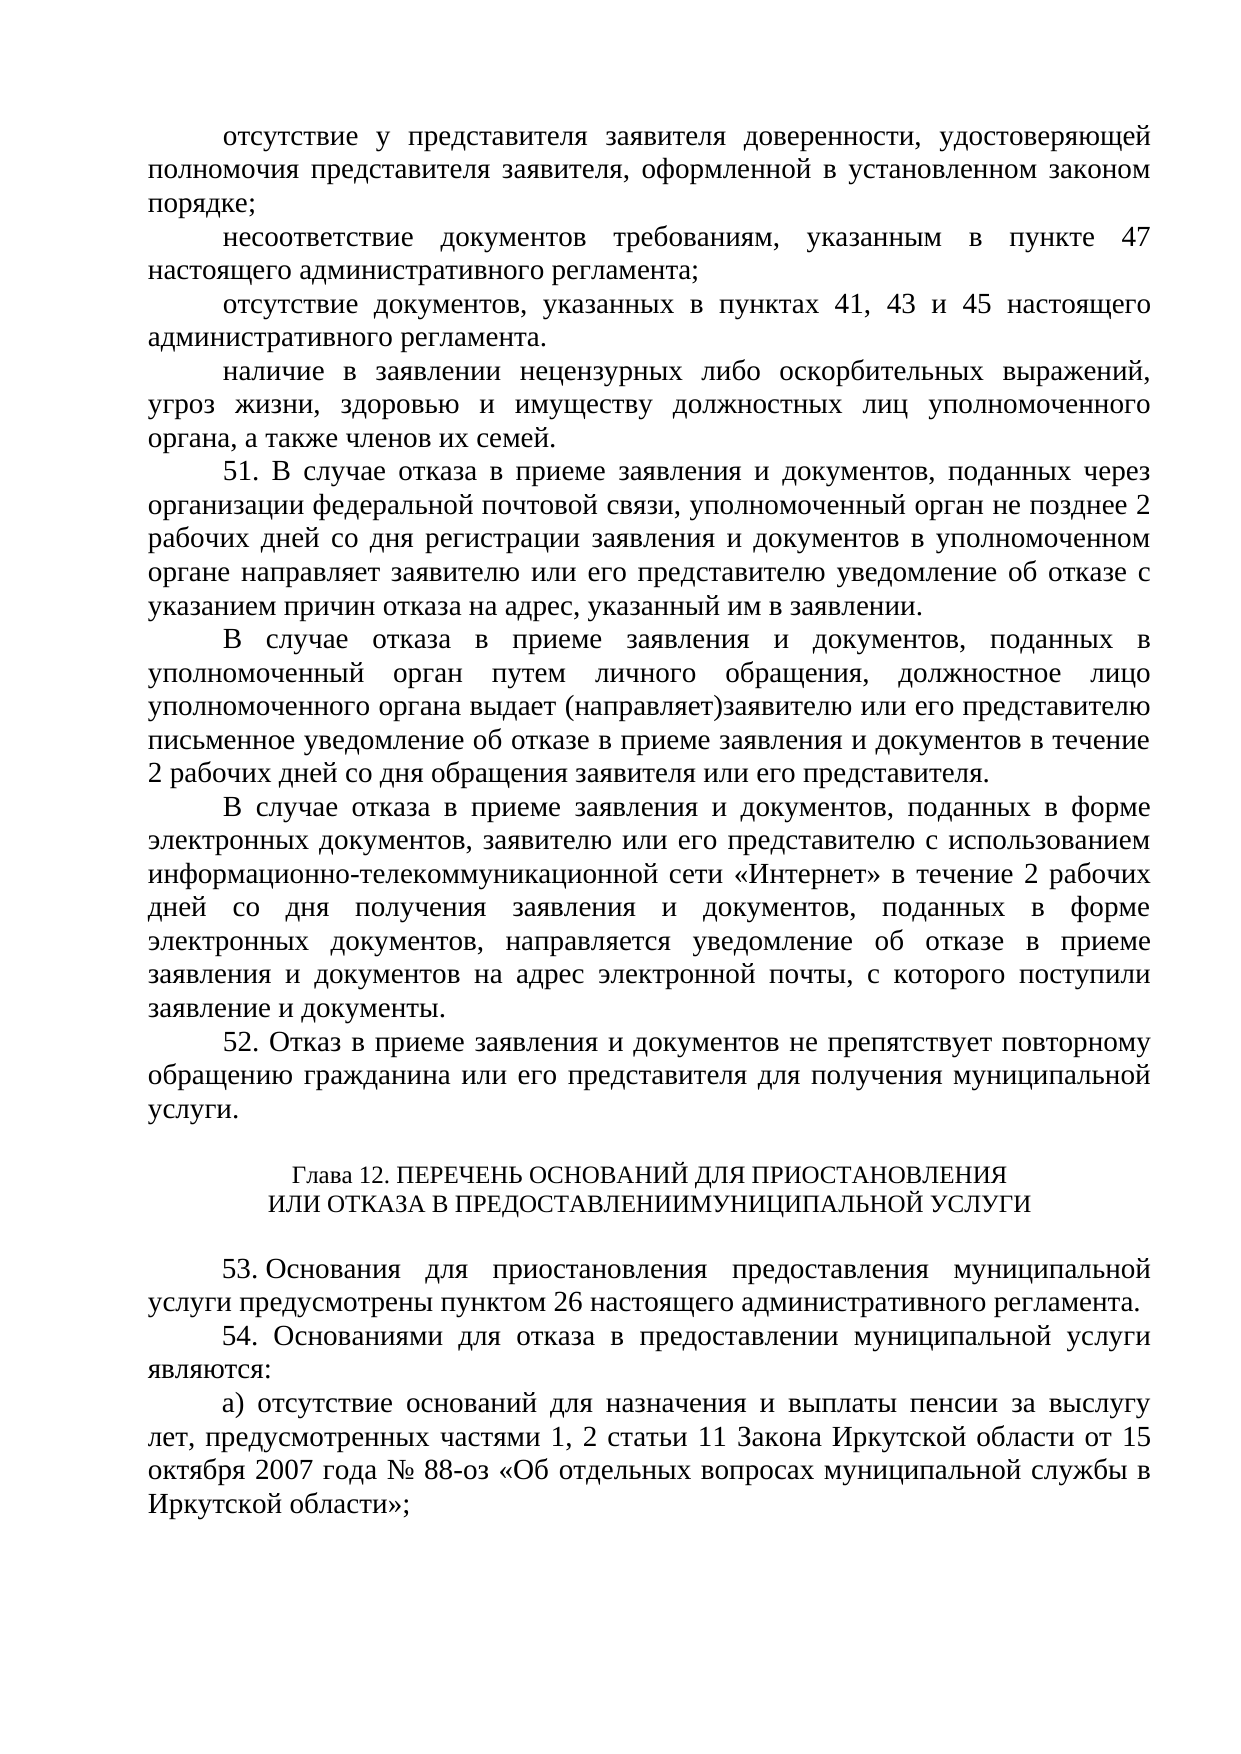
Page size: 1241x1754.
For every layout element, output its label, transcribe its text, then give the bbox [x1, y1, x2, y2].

text ИЛИ ОТКАЗА В ПРЕДОСТАВЛЕНИИМУНИЦИПАЛЬНОЙ УСЛУГИ [148, 1189, 1152, 1217]
text отсутствие у представителя заявителя доверенности, удостоверяющей полномочия представителя заявителя, оформленной в установленном законом порядке; [148, 118, 1152, 219]
text 51. В случае отказа в приеме заявления и документов, поданных через организации федеральной почтовой связи, уполномоченный орган не позднее 2 рабочих дней со дня регистрации заявления и документов в уполномоченном органе направляет заявителю или его представителю уведомление об отказе с указанием причин отказа на адрес, указанный им в заявлении. [148, 453, 1152, 621]
text отсутствие документов, указанных в пунктах 41, 43 и 45 настоящего административного регламента. [148, 286, 1152, 353]
text а) отсутствие оснований для назначения и выплаты пенсии за выслугу лет, предусмотренных частями 1, 2 статьи 11 Закона Иркутской области от 15 октября 2007 года № 88-оз «Об отдельных вопросах муниципальной службы в Иркутской области»; [148, 1385, 1152, 1519]
text В случае отказа в приеме заявления и документов, поданных в уполномоченный орган путем личного обращения, должностное лицо уполномоченного органа выдает (направляет)заявителю или его представителю письменное уведомление об отказе в приеме заявления и документов в течение 2 рабочих дней со дня обращения заявителя или его представителя. [148, 621, 1152, 789]
text наличие в заявлении нецензурных либо оскорбительных выражений, угроз жизни, здоровью и имуществу должностных лиц уполномоченного органа, а также членов их семей. [148, 353, 1152, 453]
text Глава 12. ПЕРЕЧЕНЬ ОСНОВАНИЙ ДЛЯ ПРИОСТАНОВЛЕНИЯ [148, 1160, 1152, 1189]
text несоответствие документов требованиям, указанным в пункте 47 настоящего административного регламента; [148, 219, 1152, 286]
text 54. Основаниями для отказа в предоставлении муниципальной услуги являются: [148, 1318, 1152, 1385]
text В случае отказа в приеме заявления и документов, поданных в форме электронных документов, заявителю или его представителю с использованием информационно-телекоммуникационной сети «Интернет» в течение 2 рабочих дней со дня получения заявления и документов, поданных в форме электронных документов, направляется уведомление об отказе в приеме заявления и документов на адрес электронной почты, с которого поступили заявление и документы. [148, 789, 1152, 1024]
text 52. Отказ в приеме заявления и документов не препятствует повторному обращению гражданина или его представителя для получения муниципальной услуги. [148, 1024, 1152, 1124]
text 53. Основания для приостановления предоставления муниципальной услуги предусмотрены пунктом 26 настоящего административного регламента. [148, 1251, 1152, 1318]
